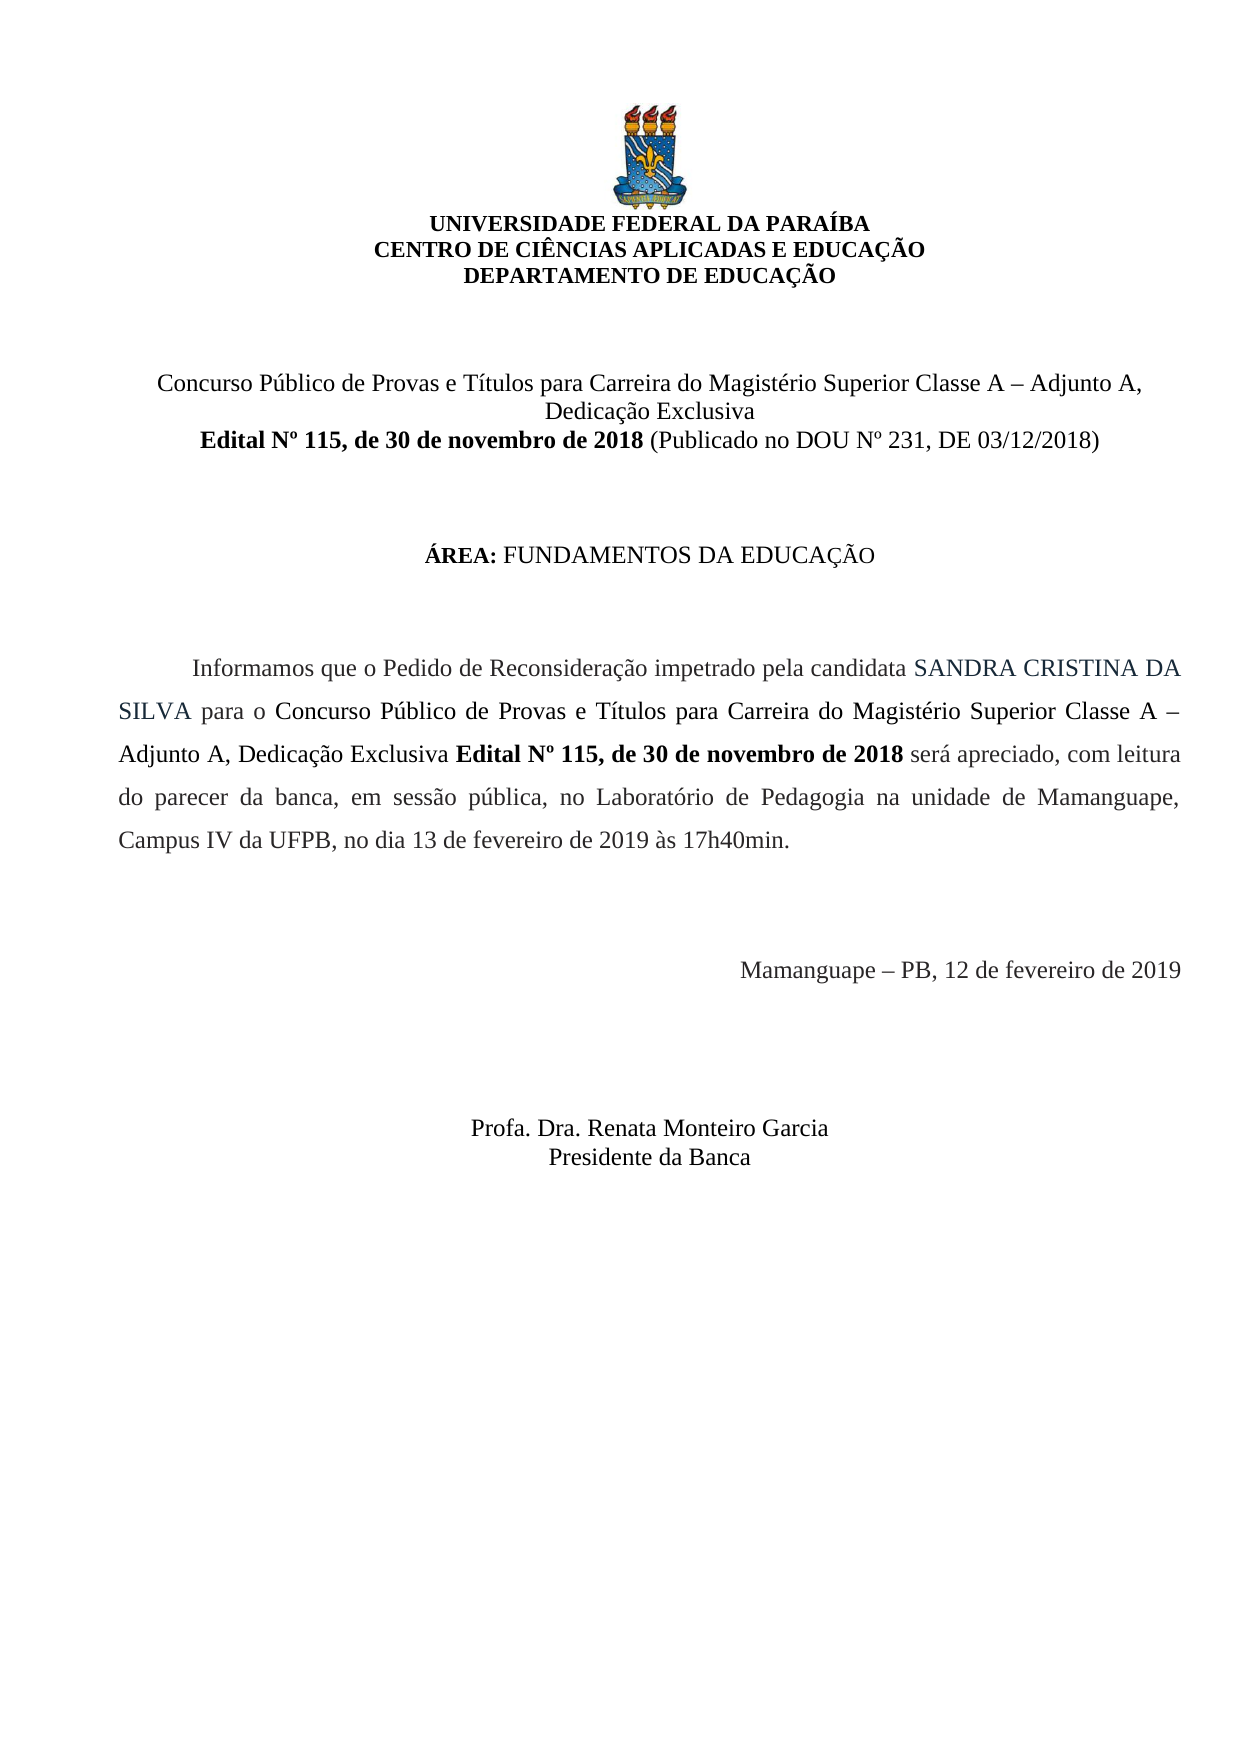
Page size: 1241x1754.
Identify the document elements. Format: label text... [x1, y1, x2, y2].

text Informamos que o Pedido de Reconsideração impetrado pela candidata SANDRA CRISTINA DA SILVA para o Concurso Público de Provas e Títulos para Carreira do Magistério Superior Classe A – Adjunto A, Dedicação Exclusiva Edital Nº 115, de 30 de novembro de 2018 será apreciado, com leitura do parecer da banca, em sessão pública, no Laboratório de Pedagogia na unidade de Mamanguape, Campus IV da UFPB, no dia 13 de fevereiro de 2019 às 17h40min. [118, 653, 1181, 854]
text UNIVERSIDADE FEDERAL DA PARAÍBA [118, 209, 1181, 236]
text Profa. Dra. Renata Monteiro Garcia [118, 1113, 1181, 1142]
text Concurso Público de Provas e Títulos para Carreira do Magistério Superior Classe A – Adjunto A, Dedicação Exclusiva [118, 368, 1181, 425]
text Presidente da Banca [118, 1142, 1181, 1170]
text Mamanguape – PB, 12 de fevereiro de 2019 [118, 955, 1181, 983]
text CENTRO DE CIÊNCIAS APLICADAS E EDUCAÇÃO [118, 236, 1181, 262]
text ÁREA: FUNDAMENTOS DA EDUCAÇÃO [118, 540, 1181, 569]
text Edital Nº 115, de 30 de novembro de 2018 (Publicado no DOU Nº 231, DE 03/12/2018) [118, 425, 1181, 454]
text DEPARTAMENTO DE EDUCAÇÃO [118, 262, 1181, 289]
picture [593, 103, 707, 210]
